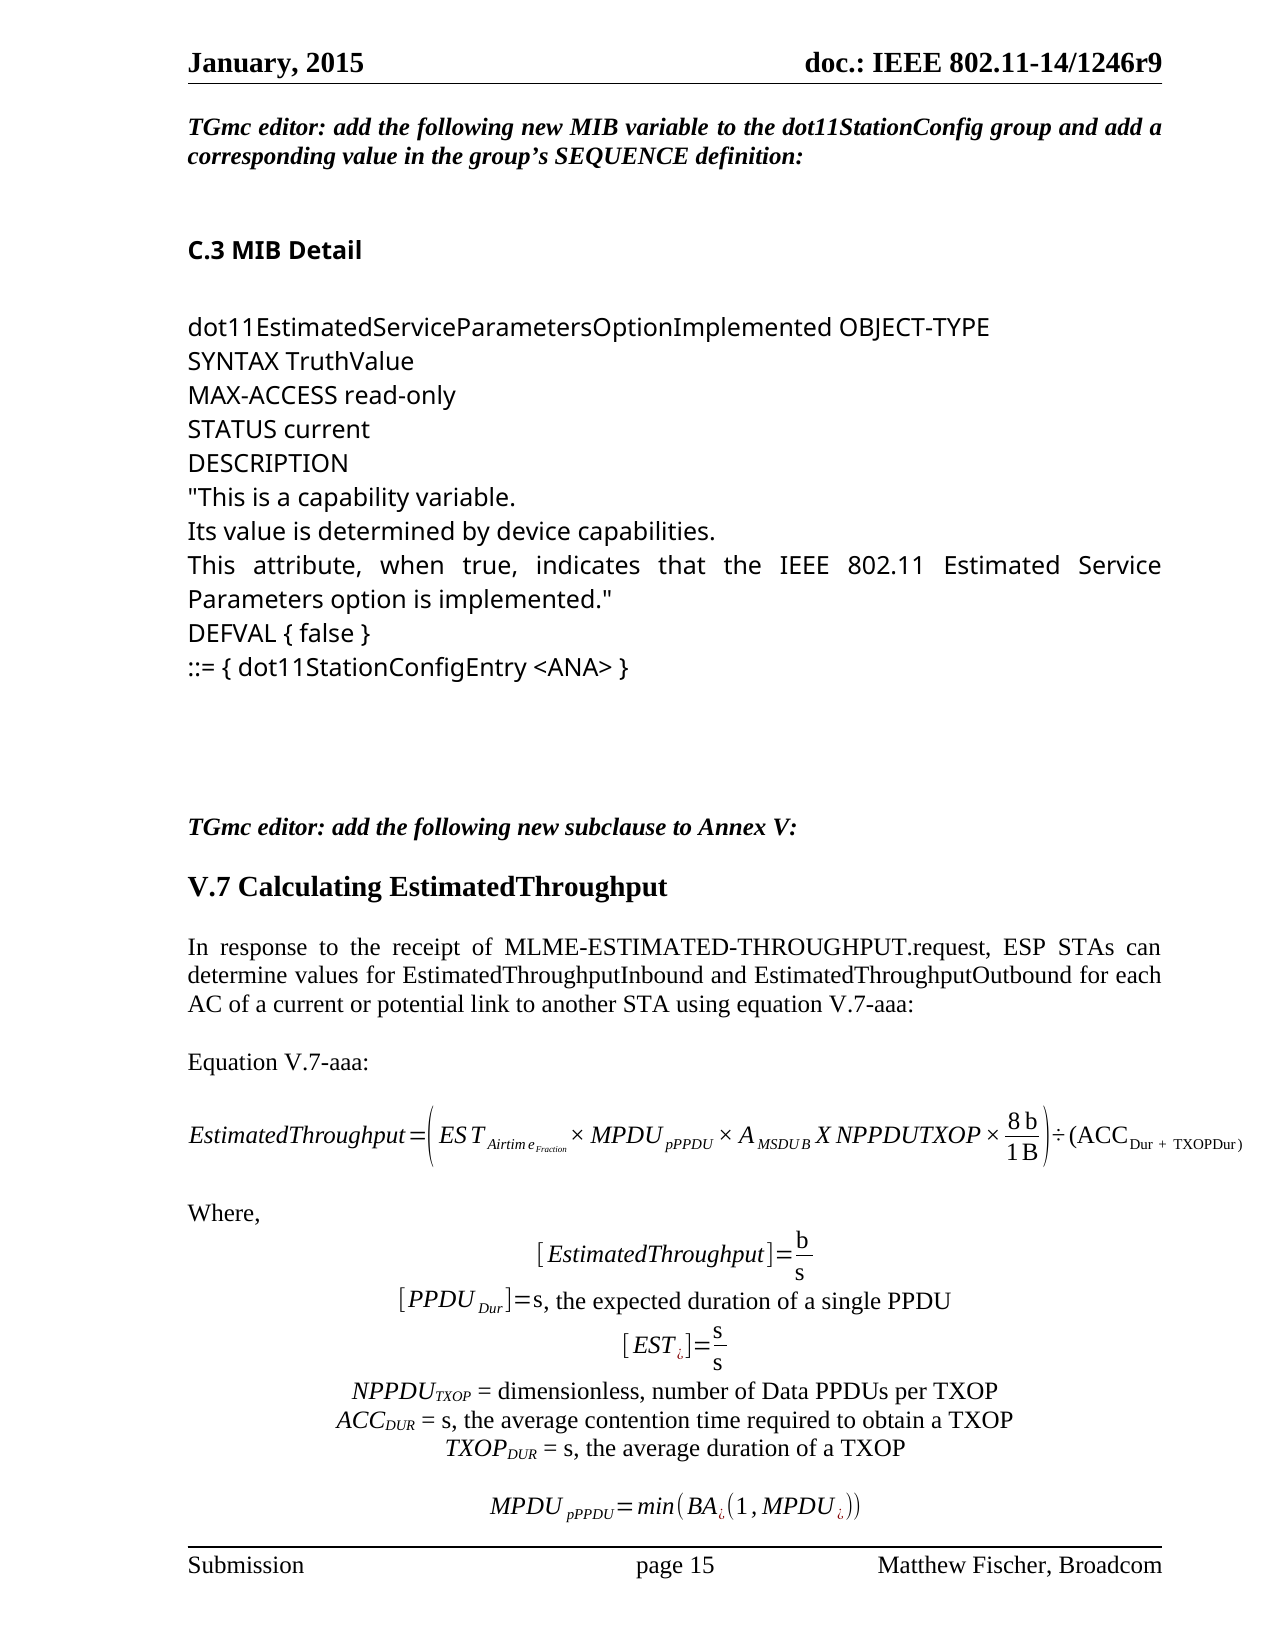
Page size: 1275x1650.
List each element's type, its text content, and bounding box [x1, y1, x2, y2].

text NPPDUTXOP = dimensionless, number of Data PPDUs per TXOP [187, 1376, 1162, 1405]
text Equation V.7-aaa: [187, 1047, 1162, 1076]
text Where, [187, 1198, 1162, 1227]
text STATUS current [187, 412, 1162, 446]
text , the expected duration of a single PPDU [187, 1286, 1162, 1317]
text dot11EstimatedServiceParametersOptionImplemented OBJECT-TYPE [187, 309, 1162, 343]
text MAX-ACCESS read-only [187, 378, 1162, 412]
text V.7 Calculating EstimatedThroughput [187, 869, 1162, 903]
text ACCDUR = s, the average contention time required to obtain a TXOP [187, 1405, 1162, 1433]
text TGmc editor: add the following new MIB variable to the dot11StationConfig group and add a corresponding value in the group’s SEQUENCE definition: [187, 112, 1162, 170]
text DESCRIPTION [187, 446, 1162, 480]
text C.3 MIB Detail [187, 233, 1162, 267]
text DEFVAL { false } [187, 616, 1162, 650]
text This attribute, when true, indicates that the IEEE 802.11 Estimated Service Parameters option is implemented." [187, 548, 1162, 616]
text "This is a capability variable. [187, 480, 1162, 514]
text TGmc editor: add the following new subclause to Annex V: [187, 812, 1162, 841]
text ::= { dot11StationConfigEntry <ANA> } [187, 650, 1162, 684]
text In response to the receipt of MLME-ESTIMATED-THROUGHPUT.request, ESP STAs can determine values for EstimatedThroughputInbound and EstimatedThroughputOutbound for each AC of a current or potential link to another STA using equation V.7-aaa: [187, 932, 1162, 1018]
text Its value is determined by device capabilities. [187, 514, 1162, 548]
text SYNTAX TruthValue [187, 343, 1162, 378]
text TXOPDUR = s, the average duration of a TXOP [187, 1433, 1162, 1462]
